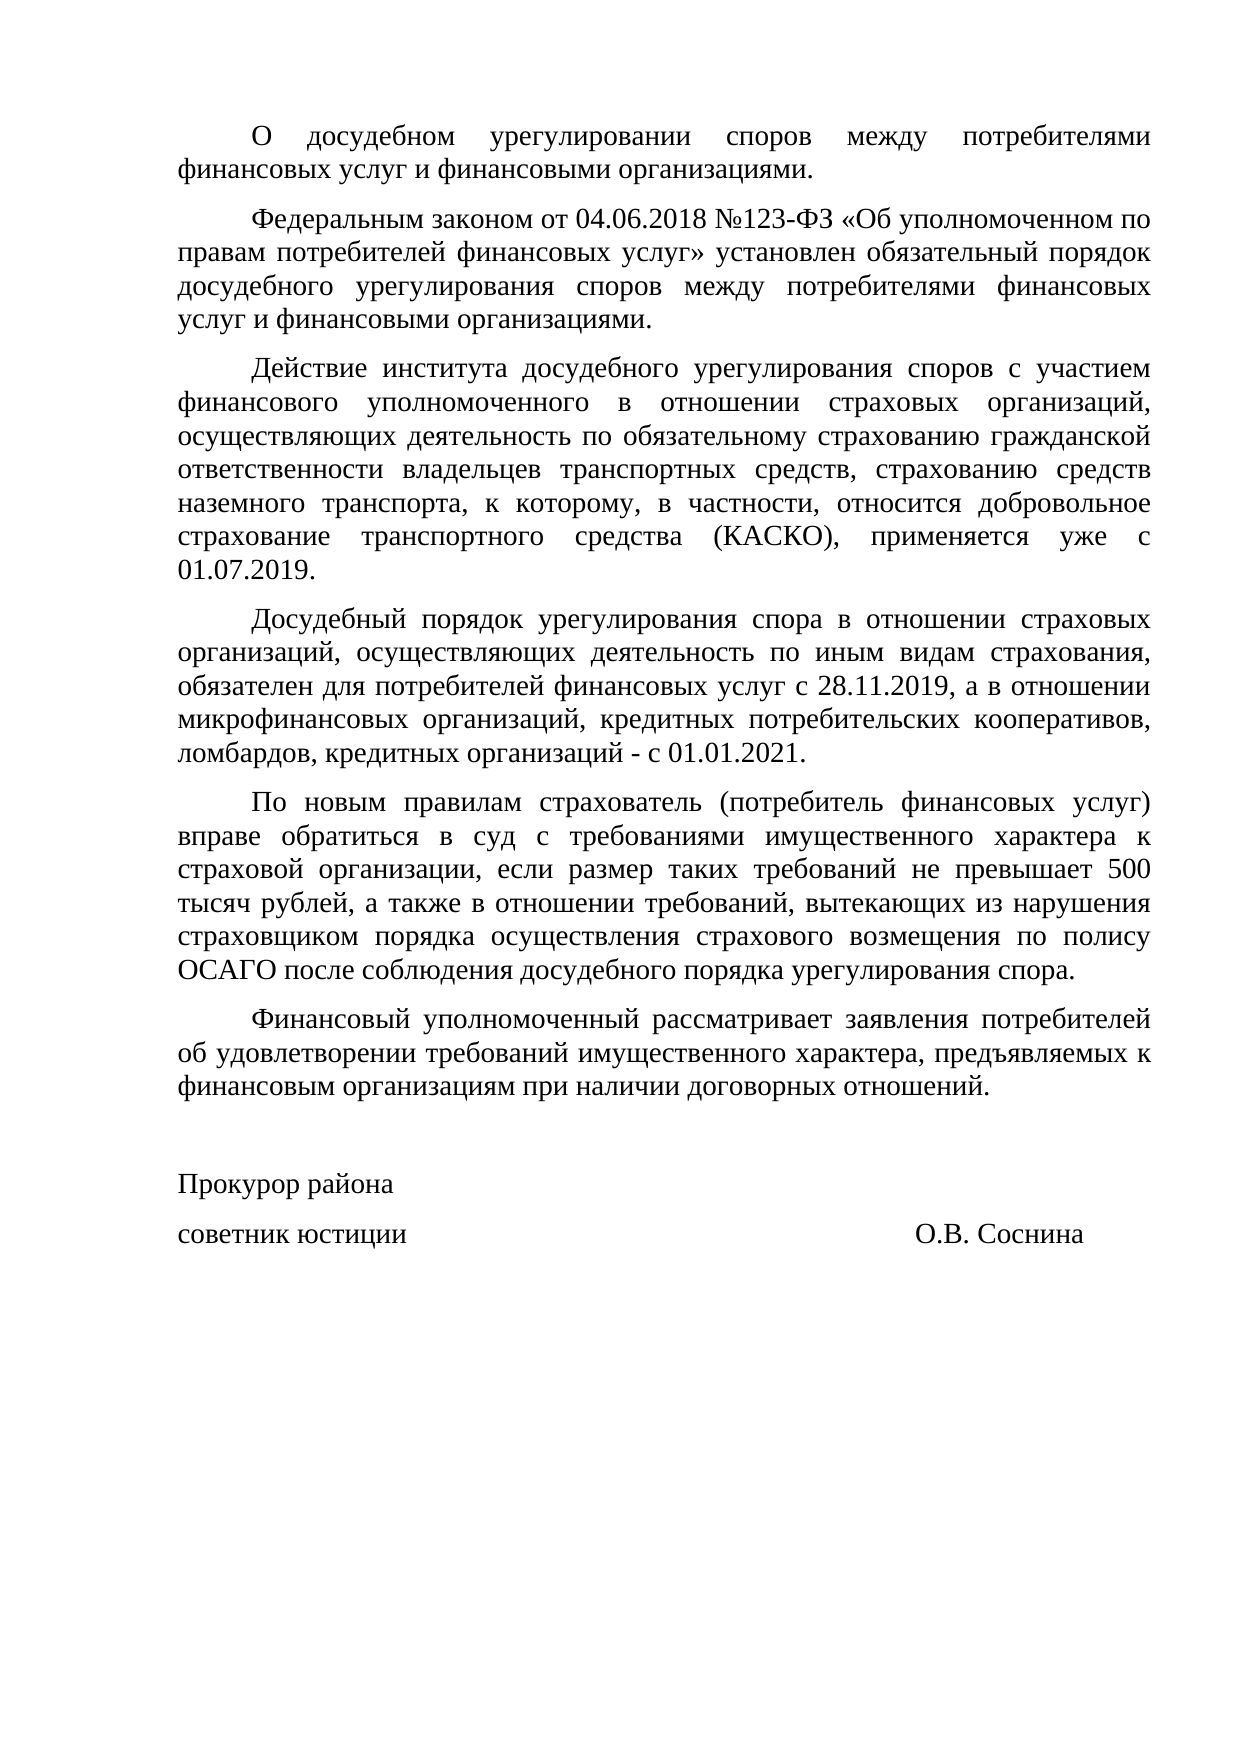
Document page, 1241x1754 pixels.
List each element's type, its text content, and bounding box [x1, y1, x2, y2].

text Федеральным законом от 04.06.2018 №123-ФЗ «Об уполномоченном по правам потребителей финансовых услуг» установлен обязательный порядок досудебного урегулирования споров между потребителями финансовых услуг и финансовыми организациями. [177, 201, 1152, 335]
text Досудебный порядок урегулирования спора в отношении страховых организаций, осуществляющих деятельность по иным видам страхования, обязателен для потребителей финансовых услуг с 28.11.2019, а в отношении микрофинансовых организаций, кредитных потребительских кооперативов, ломбардов, кредитных организаций - с 01.01.2021. [177, 601, 1152, 769]
text О досудебном урегулировании споров между потребителями финансовых услуг и финансовыми организациями. [177, 118, 1152, 185]
text Прокурор района [177, 1167, 1152, 1200]
text Действие института досудебного урегулирования споров с участием финансового уполномоченного в отношении страховых организаций, осуществляющих деятельность по обязательному страхованию гражданской ответственности владельцев транспортных средств, страхованию средств наземного транспорта, к которому, в частности, относится добровольное страхование транспортного средства (КАСКО), применяется уже с 01.07.2019. [177, 351, 1152, 585]
text По новым правилам страхователь (потребитель финансовых услуг) вправе обратиться в суд с требованиями имущественного характера к страховой организации, если размер таких требований не превышает 500 тысяч рублей, а также в отношении требований, вытекающих из нарушения страховщиком порядка осуществления страхового возмещения по полису ОСАГО после соблюдения досудебного порядка урегулирования спора. [177, 784, 1152, 986]
text советник юстиции О.В. Соснина [177, 1216, 1152, 1249]
text Финансовый уполномоченный рассматривает заявления потребителей об удовлетворении требований имущественного характера, предъявляемых к финансовым организациям при наличии договорных отношений. [177, 1001, 1152, 1102]
